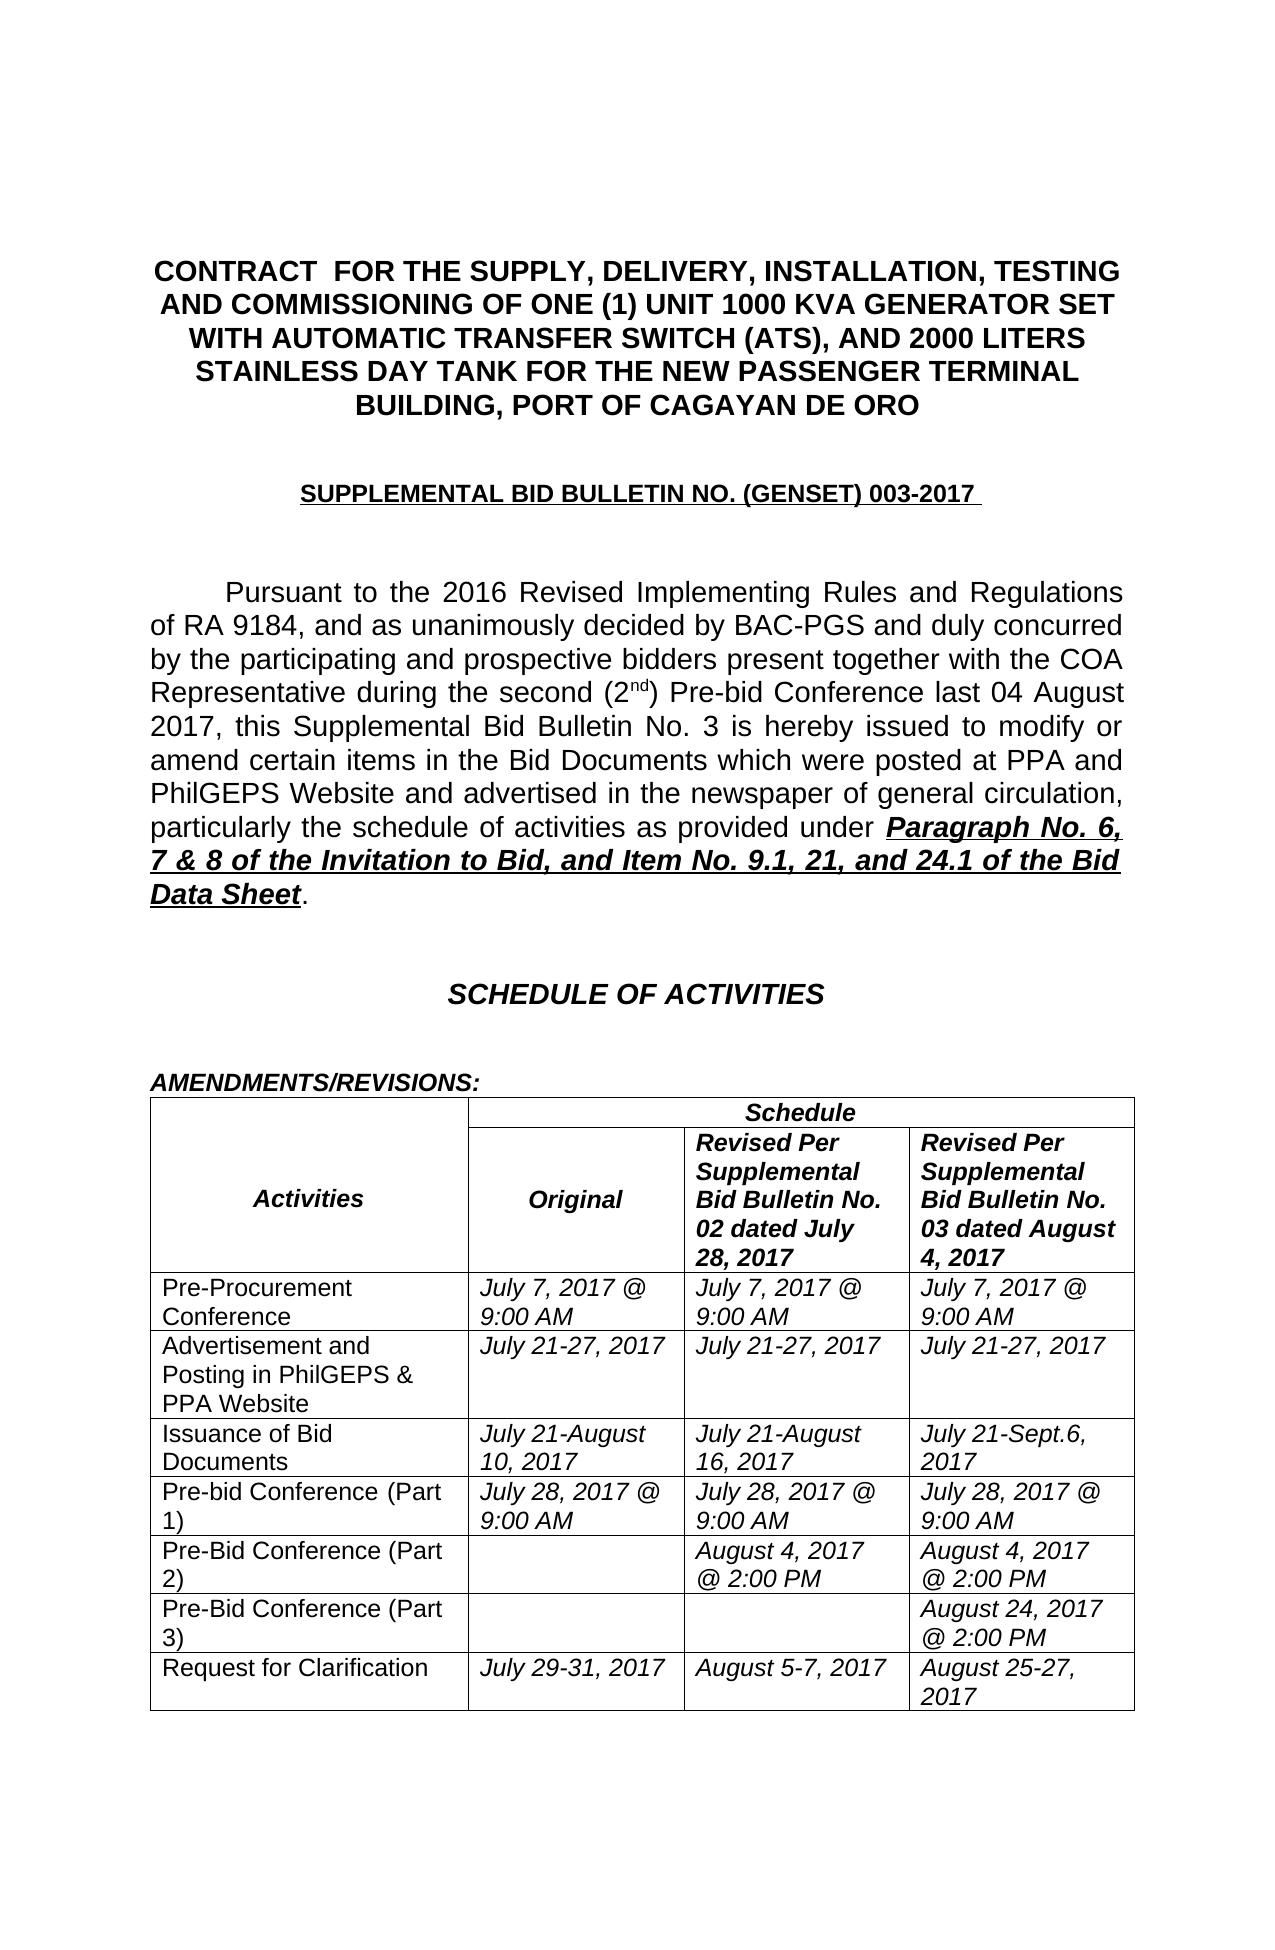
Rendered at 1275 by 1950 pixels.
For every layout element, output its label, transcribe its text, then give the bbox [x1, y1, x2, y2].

table_cell July 21-27, 2017 [910, 1331, 1134, 1417]
text Pursuant to the 2016 Revised Implementing Rules and Regulations of RA 9184, and as unanimously decided by BAC-PGS and duly concurred by the participating and prospective bidders present together with the COA Representative during the second (2nd) Pre-bid Conference last 04 August 2017, this Supplemental Bid Bulletin No. 3 is hereby issued to modify or amend certain items in the Bid Documents which were posted at PPA and PhilGEPS Website and advertised in the newspaper of general circulation, particularly the schedule of activities as provided under Paragraph No. 6, 7 & 8 of the Invitation to Bid, and Item No. 9.1, 21, and 24.1 of the Bid Data Sheet. [150, 575, 1125, 910]
table_cell July 7, 2017 @ 9:00 AM [469, 1273, 684, 1330]
table_cell Advertisement and Posting in PhilGEPS & PPA Website [151, 1331, 468, 1417]
table_cell July 29-31, 2017 [469, 1653, 684, 1710]
table_cell Original [469, 1128, 684, 1272]
table_cell Pre-bid Conference (Part 1) [151, 1477, 468, 1534]
table_cell July 7, 2017 @ 9:00 AM [910, 1273, 1134, 1330]
table_cell August 4, 2017 @ 2:00 PM [910, 1536, 1134, 1593]
table_cell Revised Per Supplemental Bid Bulletin No. 02 dated July 28, 2017 [685, 1128, 909, 1272]
table_cell Pre-Bid Conference (Part 3) [151, 1594, 468, 1652]
table_cell Revised Per Supplemental Bid Bulletin No. 03 dated August 4, 2017 [910, 1128, 1134, 1272]
table_cell August 25-27, 2017 [910, 1653, 1134, 1710]
table_cell Pre-Procurement Conference [151, 1273, 468, 1330]
table_header Activities [151, 1098, 468, 1272]
table_cell [469, 1536, 684, 1593]
text CONTRACT FOR THE SUPPLY, DELIVERY, INSTALLATION, TESTING AND COMMISSIONING OF ONE (1) UNIT 1000 KVA GENERATOR SET WITH AUTOMATIC TRANSFER SWITCH (ATS), AND 2000 LITERS STAINLESS DAY TANK FOR THE NEW PASSENGER TERMINAL BUILDING, PORT OF CAGAYAN DE ORO [150, 254, 1125, 421]
table_header Schedule [469, 1098, 1134, 1127]
table_cell July 21-27, 2017 [469, 1331, 684, 1417]
table_cell [685, 1594, 909, 1652]
text SCHEDULE OF ACTIVITIES [150, 977, 1125, 1011]
table_cell July 7, 2017 @ 9:00 AM [685, 1273, 909, 1330]
table_cell July 21-August 10, 2017 [469, 1419, 684, 1476]
table_cell July 21-August 16, 2017 [685, 1419, 909, 1476]
table_cell July 21-Sept.6, 2017 [910, 1419, 1134, 1476]
table_cell July 28, 2017 @ 9:00 AM [910, 1477, 1134, 1534]
table_cell August 5-7, 2017 [685, 1653, 909, 1710]
table_cell August 4, 2017 @ 2:00 PM [685, 1536, 909, 1593]
table_cell July 21-27, 2017 [685, 1331, 909, 1417]
table_cell Pre-Bid Conference (Part 2) [151, 1536, 468, 1593]
table_cell July 28, 2017 @ 9:00 AM [685, 1477, 909, 1534]
text SUPPLEMENTAL BID BULLETIN NO. (GENSET) 003-2017 [150, 479, 1125, 508]
text AMENDMENTS/REVISIONS: [150, 1068, 1125, 1097]
table_cell August 24, 2017 @ 2:00 PM [910, 1594, 1134, 1652]
table_cell Request for Clarification [151, 1653, 468, 1710]
table_cell [469, 1594, 684, 1652]
table_cell July 28, 2017 @ 9:00 AM [469, 1477, 684, 1534]
table_cell Issuance of Bid Documents [151, 1419, 468, 1476]
